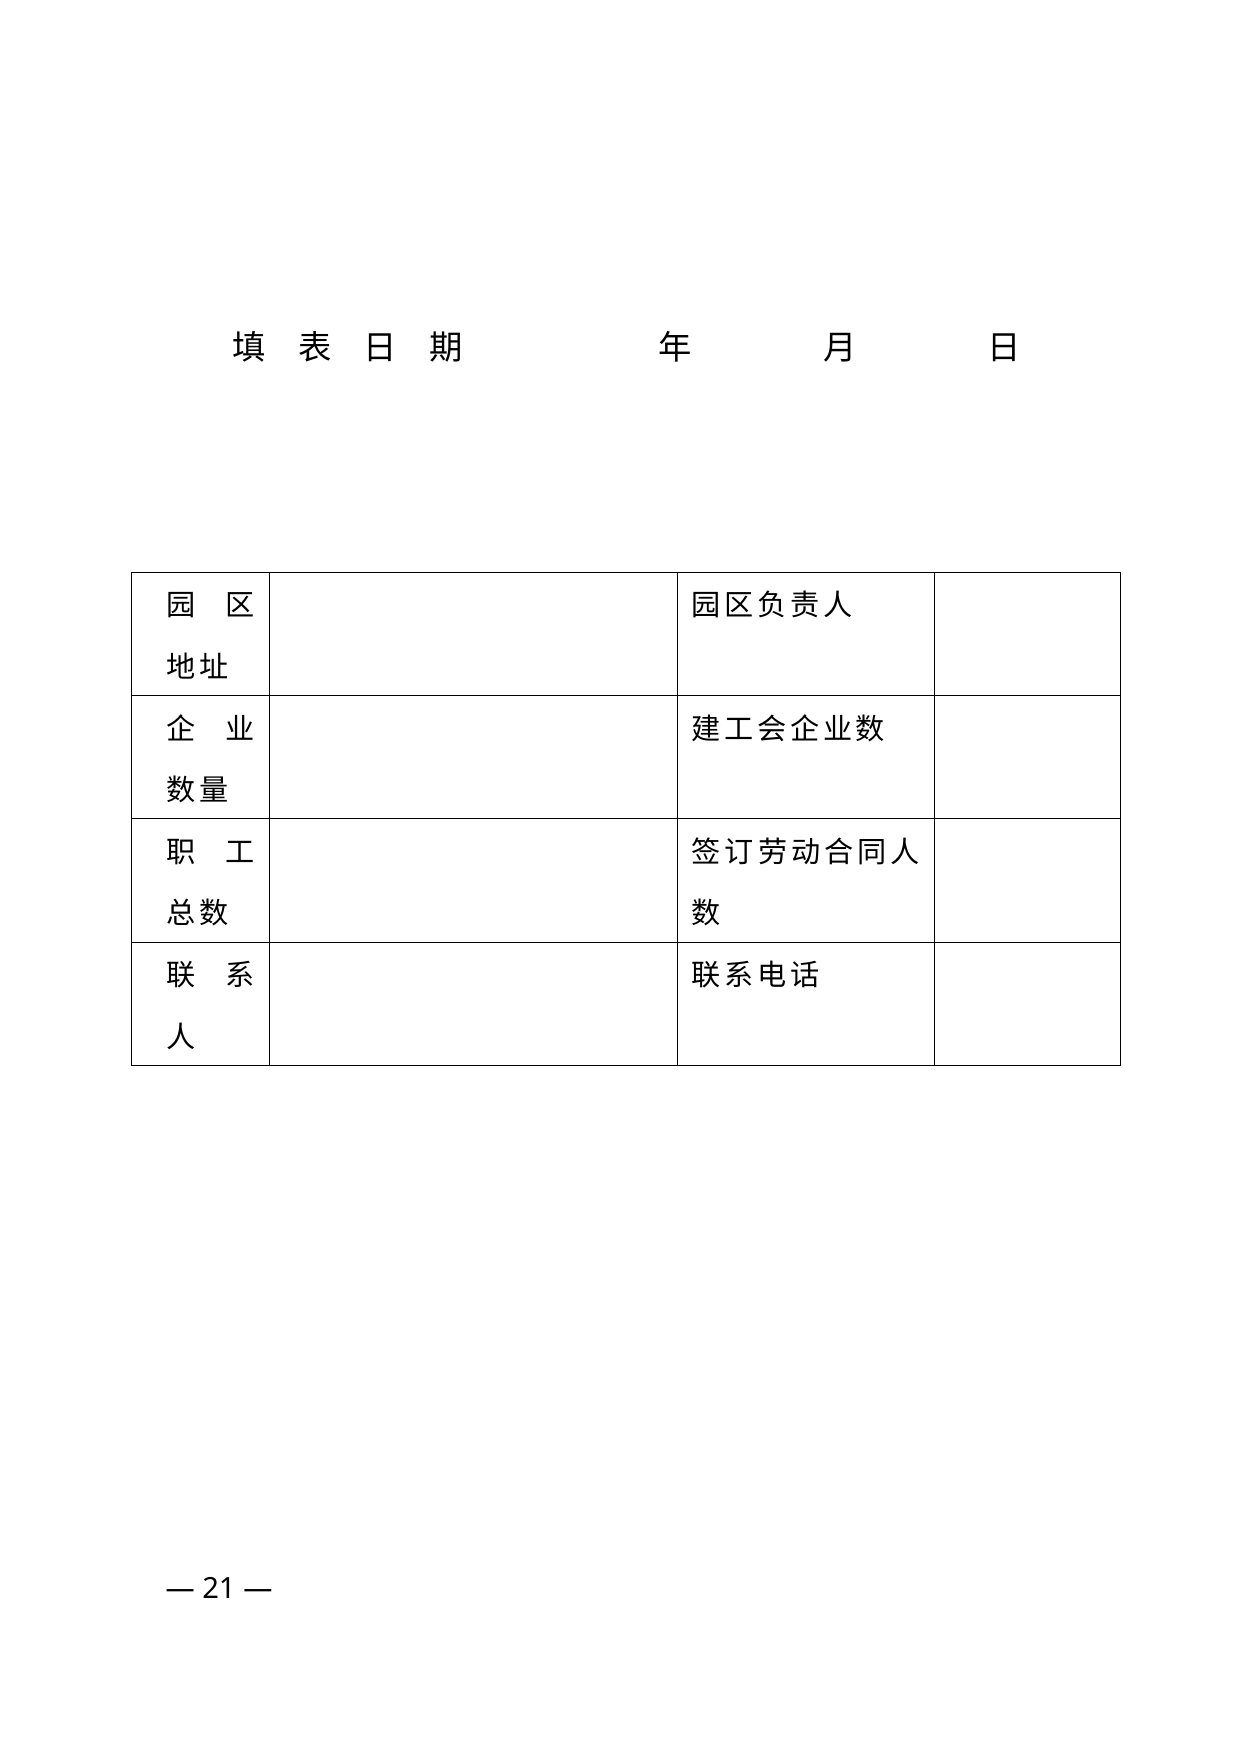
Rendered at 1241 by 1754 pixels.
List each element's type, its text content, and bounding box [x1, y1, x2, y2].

table_header 园区负责人 [678, 573, 934, 695]
table_cell 企业数量 [132, 696, 269, 818]
table_cell [935, 696, 1120, 818]
table_cell [935, 943, 1120, 1065]
table_cell [270, 696, 677, 818]
table_cell [270, 943, 677, 1065]
text 填表日期 年 月 日 [167, 314, 1085, 376]
table_cell [270, 819, 677, 942]
table_header [270, 573, 677, 695]
table_cell 签订劳动合同人数 [678, 819, 934, 942]
table_header [935, 573, 1120, 695]
table_cell 建工会企业数 [678, 696, 934, 818]
table_cell 联系电话 [678, 943, 934, 1065]
table_header 园区地址 [132, 573, 269, 695]
table_cell 联系人 [132, 943, 269, 1065]
table_cell 职工总数 [132, 819, 269, 942]
table_cell [935, 819, 1120, 942]
